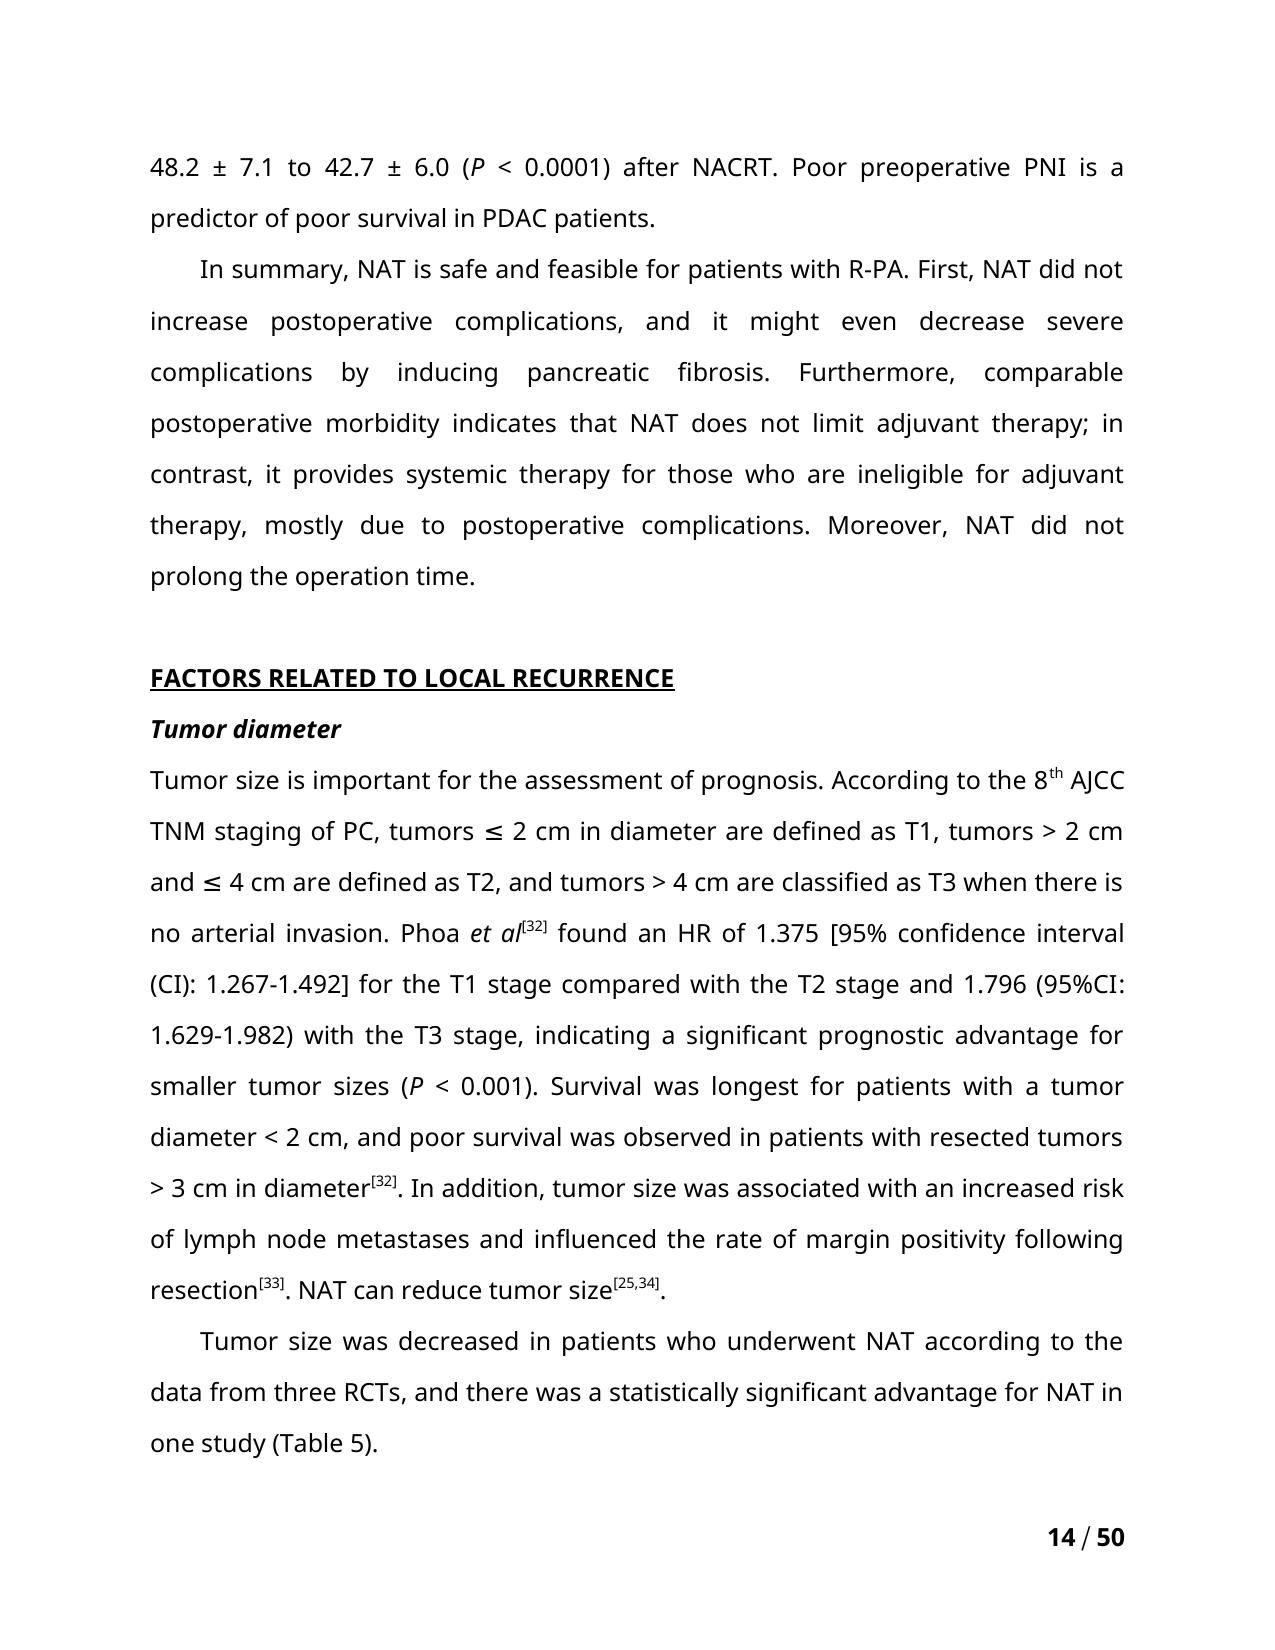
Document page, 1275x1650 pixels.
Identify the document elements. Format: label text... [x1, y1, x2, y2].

text Factors related to local recurrence [150, 660, 1125, 694]
text Tumor diameter [150, 711, 1125, 746]
text Tumor size is important for the assessment of prognosis. According to the 8th AJCC TNM staging of PC, tumors ≤ 2 cm in diameter are defined as T1, tumors > 2 cm and ≤ 4 cm are defined as T2, and tumors > 4 cm are classified as T3 when there is no arterial invasion. Phoa et al[32] found an HR of 1.375 [95% confidence interval (CI): 1.267-1.492] for the T1 stage compared with the T2 stage and 1.796 (95%CI: 1.629-1.982) with the T3 stage, indicating a significant prognostic advantage for smaller tumor sizes (P < 0.001). Survival was longest for patients with a tumor diameter < 2 cm, and poor survival was observed in patients with resected tumors > 3 cm in diameter[32]. In addition, tumor size was associated with an increased risk of lymph node metastases and influenced the rate of margin positivity following resection[33]. NAT can reduce tumor size[25,34]. [150, 762, 1125, 1307]
text In summary, NAT is safe and feasible for patients with R-PA. First, NAT did not increase postoperative complications, and it might even decrease severe complications by inducing pancreatic fibrosis. Furthermore, comparable postoperative morbidity indicates that NAT does not limit adjuvant therapy; in contrast, it provides systemic therapy for those who are ineligible for adjuvant therapy, mostly due to postoperative complications. Moreover, NAT did not prolong the operation time. [150, 252, 1125, 592]
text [150, 150, 1125, 235]
text Tumor size was decreased in patients who underwent NAT according to the data from three RCTs, and there was a statistically significant advantage for NAT in one study (Table 5). [150, 1324, 1125, 1460]
